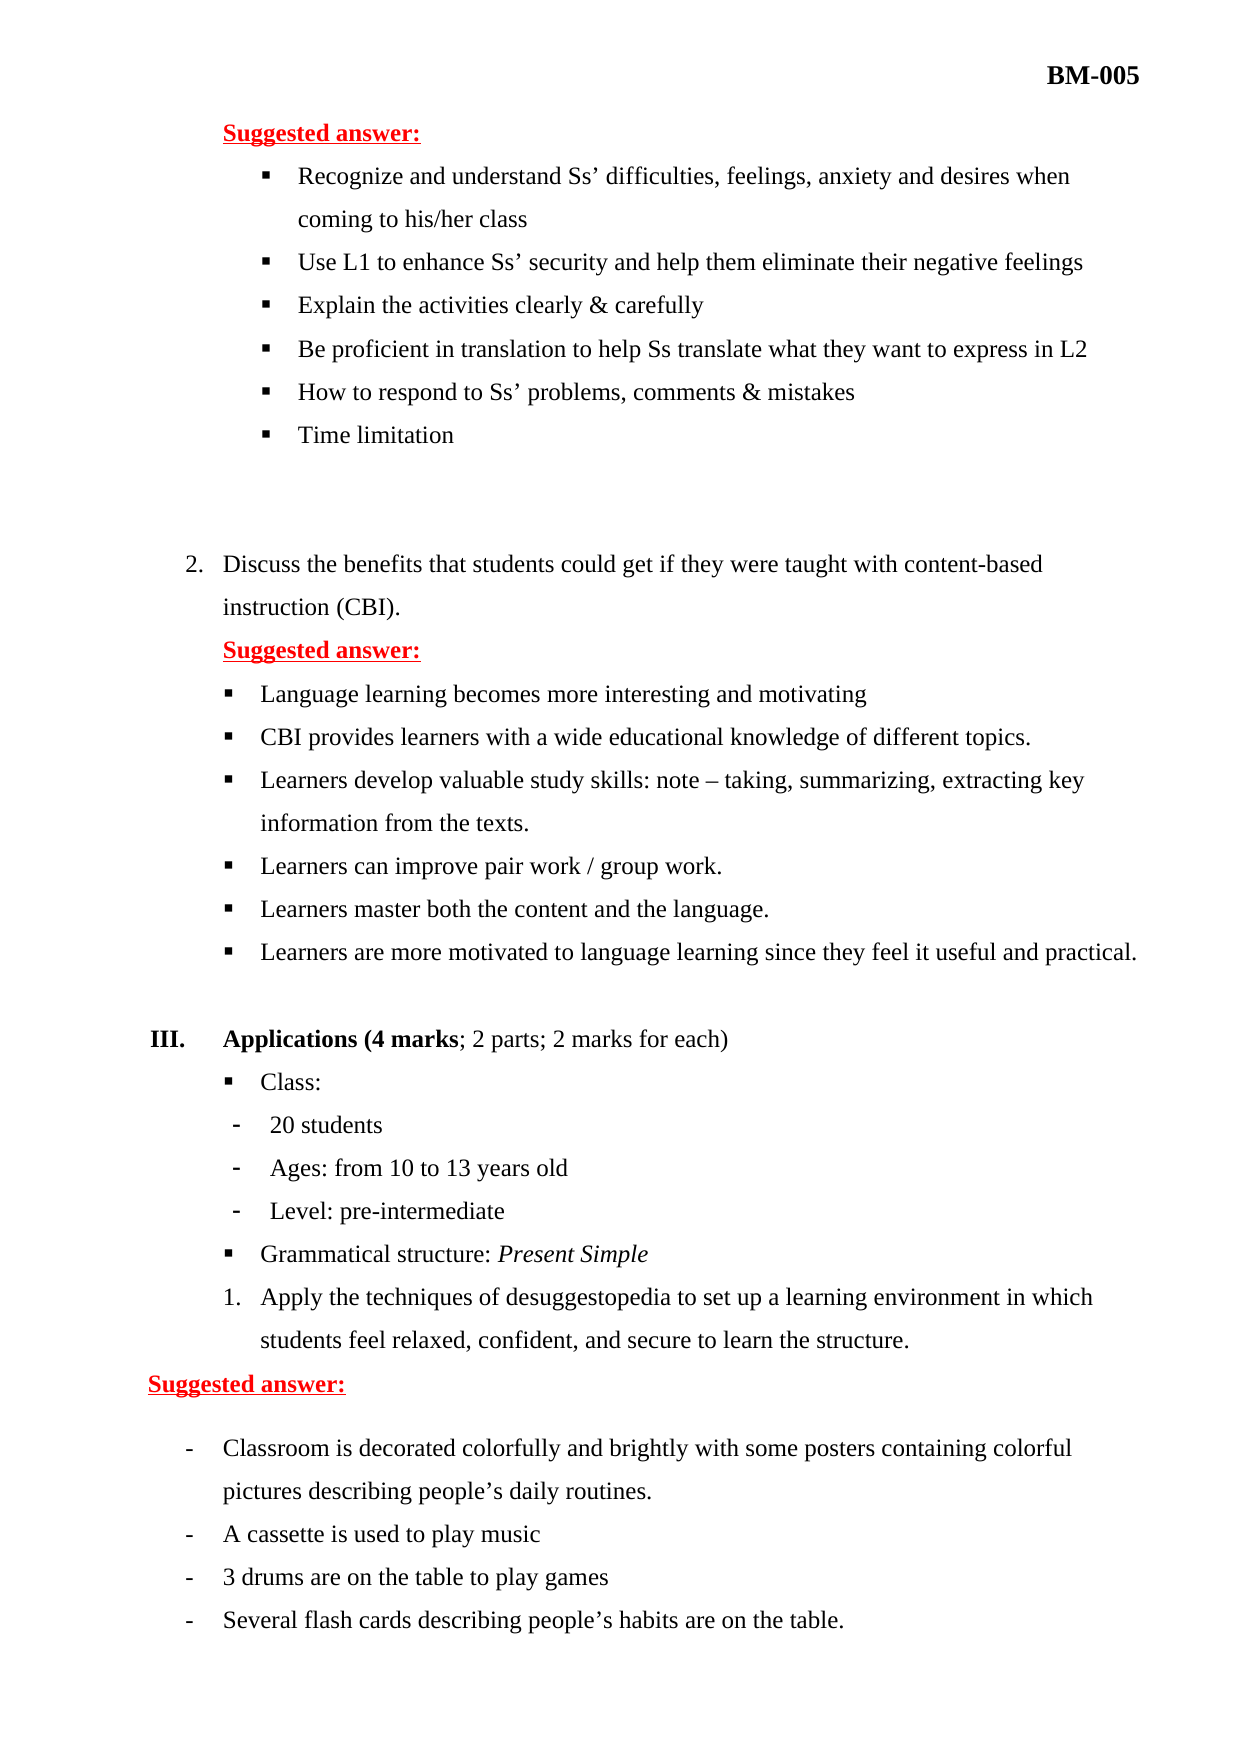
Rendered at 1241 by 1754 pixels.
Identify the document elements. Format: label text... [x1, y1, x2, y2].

list 20 students [232, 1110, 1140, 1139]
list Applications (4 marks; 2 parts; 2 marks for each) [185, 1024, 1140, 1052]
list Learners can improve pair work / group work. [223, 851, 1140, 880]
list Language learning becomes more interesting and motivating [223, 679, 1140, 707]
list Recognize and understand Ss’ difficulties, feelings, anxiety and desires when coming to his/her class [260, 161, 1140, 233]
text Suggested answer: [223, 118, 1140, 147]
list Be proficient in translation to help Ss translate what they want to express in L2 [260, 334, 1140, 362]
list Grammatical structure: Present Simple [223, 1239, 1140, 1268]
list Discuss the benefits that students could get if they were taught with content-based instruction (CBI). [185, 549, 1140, 621]
list Learners master both the content and the language. [223, 894, 1140, 923]
list Ages: from 10 to 13 years old [232, 1153, 1140, 1182]
text Suggested answer: [148, 1369, 1140, 1397]
list 3 drums are on the table to play games [185, 1562, 1140, 1591]
list Apply the techniques of desuggestopedia to set up a learning environment in which students feel relaxed, confident, and secure to learn the structure. [223, 1282, 1140, 1354]
list Learners develop valuable study skills: note – taking, summarizing, extracting key information from the texts. [223, 765, 1140, 837]
list Level: pre-intermediate [232, 1196, 1140, 1225]
list Classroom is decorated colorfully and brightly with some posters containing colorful pictures describing people’s daily routines. [185, 1433, 1140, 1504]
list Use L1 to enhance Ss’ security and help them eliminate their negative feelings [260, 247, 1140, 276]
list CBI provides learners with a wide educational knowledge of different topics. [223, 722, 1140, 751]
list How to respond to Ss’ problems, comments & mistakes [260, 377, 1140, 406]
list Time limitation [260, 420, 1140, 449]
list A cassette is used to play music [185, 1519, 1140, 1548]
list Several flash cards describing people’s habits are on the table. [185, 1605, 1140, 1634]
list Explain the activities clearly & carefully [260, 291, 1140, 319]
list Learners are more motivated to language learning since they feel it useful and practical. [223, 937, 1140, 966]
list Class: [223, 1067, 1140, 1096]
text Suggested answer: [223, 636, 1140, 664]
